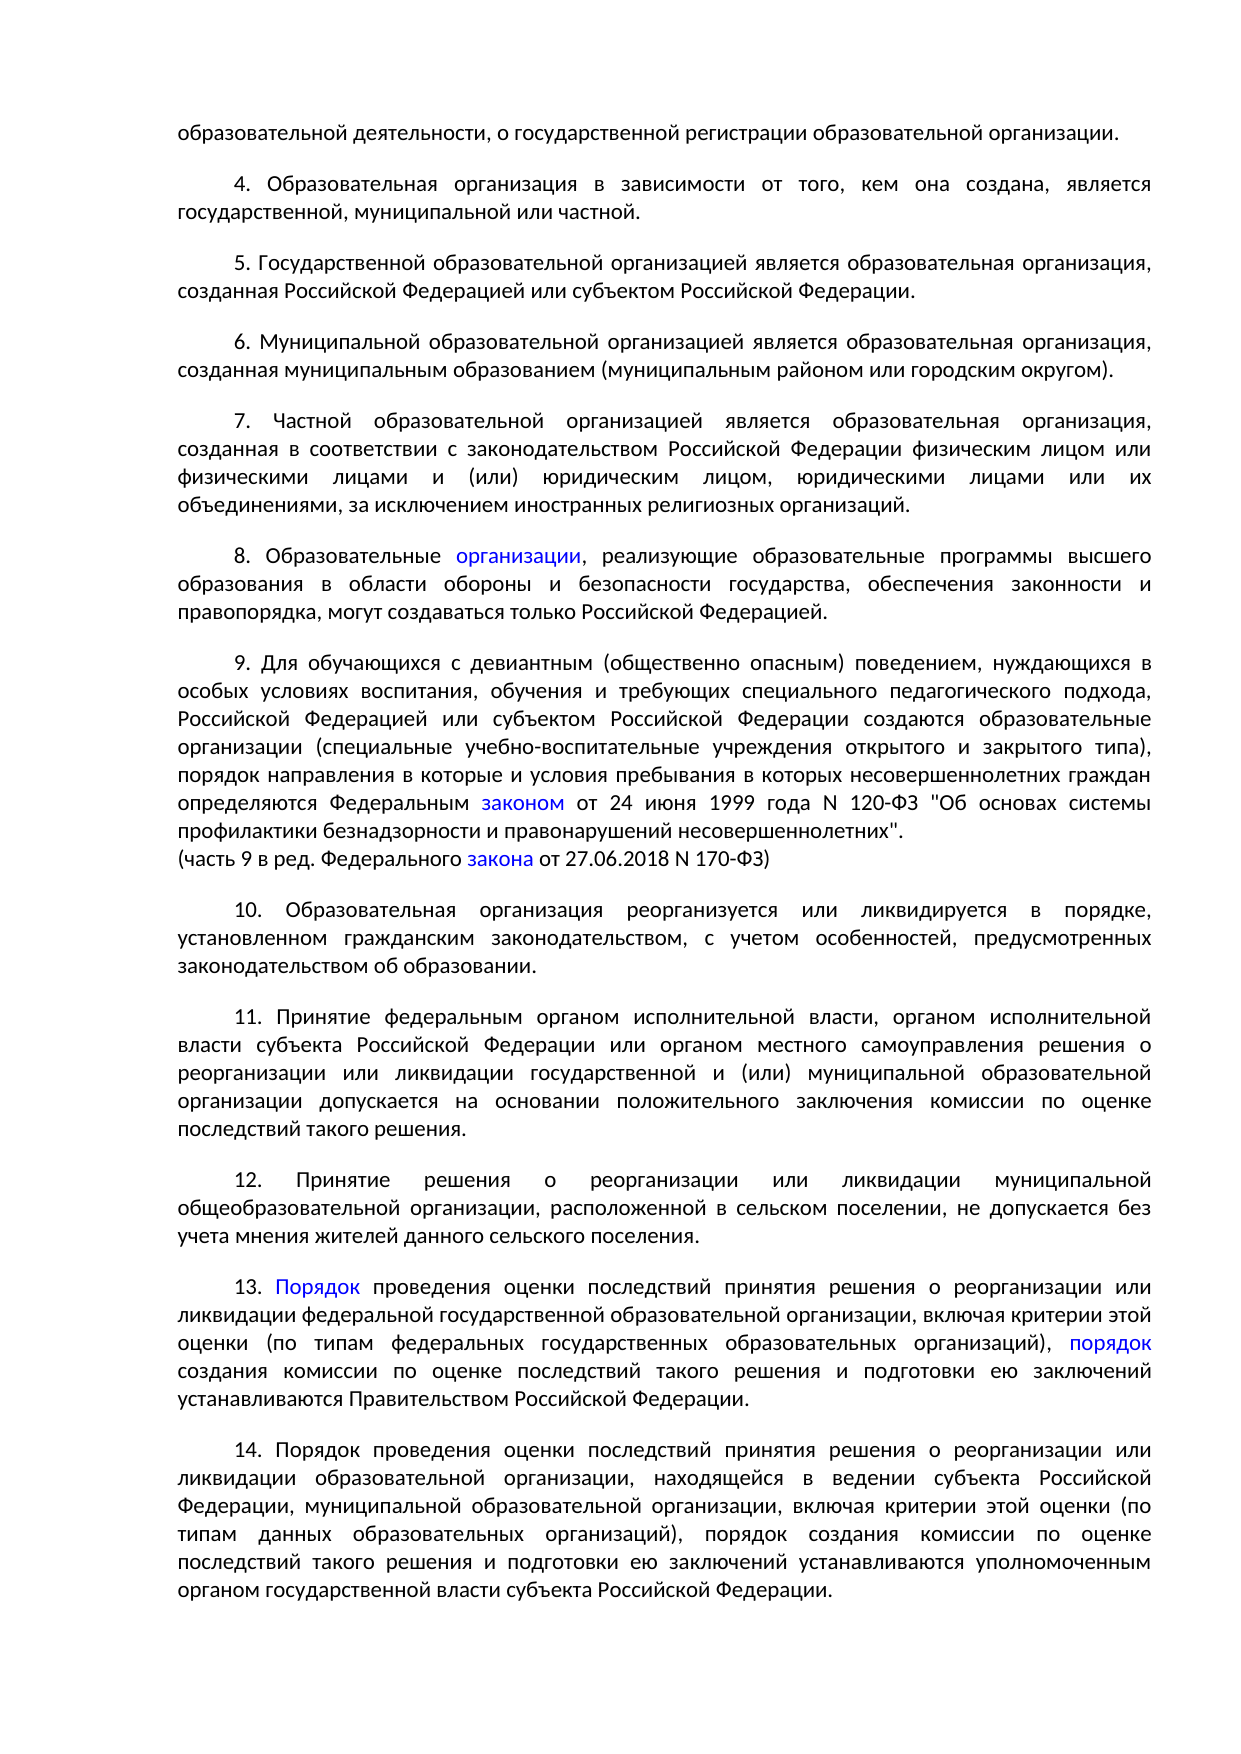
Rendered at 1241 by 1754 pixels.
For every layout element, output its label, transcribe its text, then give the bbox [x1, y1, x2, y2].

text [177, 118, 1152, 146]
text 5. Государственной образовательной организацией является образовательная организация, созданная Российской Федерацией или субъектом Российской Федерации. [177, 248, 1152, 304]
text 10. Образовательная организация реорганизуется или ликвидируется в порядке, установленном гражданским законодательством, с учетом особенностей, предусмотренных законодательством об образовании. [177, 895, 1152, 979]
text 13. Порядок проведения оценки последствий принятия решения о реорганизации или ликвидации федеральной государственной образовательной организации, включая критерии этой оценки (по типам федеральных государственных образовательных организаций), порядок создания комиссии по оценке последствий такого решения и подготовки ею заключений устанавливаются Правительством Российской Федерации. [177, 1272, 1152, 1412]
text 4. Образовательная организация в зависимости от того, кем она создана, является государственной, муниципальной или частной. [177, 169, 1152, 225]
text 6. Муниципальной образовательной организацией является образовательная организация, созданная муниципальным образованием (муниципальным районом или городским округом). [177, 327, 1152, 383]
text 7. Частной образовательной организацией является образовательная организация, созданная в соответствии с законодательством Российской Федерации физическим лицом или физическими лицами и (или) юридическим лицом, юридическими лицами или их объединениями, за исключением иностранных религиозных организаций. [177, 406, 1152, 518]
text 9. Для обучающихся с девиантным (общественно опасным) поведением, нуждающихся в особых условиях воспитания, обучения и требующих специального педагогического подхода, Российской Федерацией или субъектом Российской Федерации создаются образовательные организации (специальные учебно-воспитательные учреждения открытого и закрытого типа), порядок направления в которые и условия пребывания в которых несовершеннолетних граждан определяются Федеральным законом от 24 июня 1999 года N 120-ФЗ "Об основах системы профилактики безнадзорности и правонарушений несовершеннолетних". [177, 648, 1152, 844]
text 8. Образовательные организации, реализующие образовательные программы высшего образования в области обороны и безопасности государства, обеспечения законности и правопорядка, могут создаваться только Российской Федерацией. [177, 541, 1152, 625]
text 11. Принятие федеральным органом исполнительной власти, органом исполнительной власти субъекта Российской Федерации или органом местного самоуправления решения о реорганизации или ликвидации государственной и (или) муниципальной образовательной организации допускается на основании положительного заключения комиссии по оценке последствий такого решения. [177, 1002, 1152, 1142]
text (часть 9 в ред. Федерального закона от 27.06.2018 N 170-ФЗ) [177, 844, 1152, 872]
text 12. Принятие решения о реорганизации или ликвидации муниципальной общеобразовательной организации, расположенной в сельском поселении, не допускается без учета мнения жителей данного сельского поселения. [177, 1165, 1152, 1249]
text 14. Порядок проведения оценки последствий принятия решения о реорганизации или ликвидации образовательной организации, находящейся в ведении субъекта Российской Федерации, муниципальной образовательной организации, включая критерии этой оценки (по типам данных образовательных организаций), порядок создания комиссии по оценке последствий такого решения и подготовки ею заключений устанавливаются уполномоченным органом государственной власти субъекта Российской Федерации. [177, 1435, 1152, 1603]
